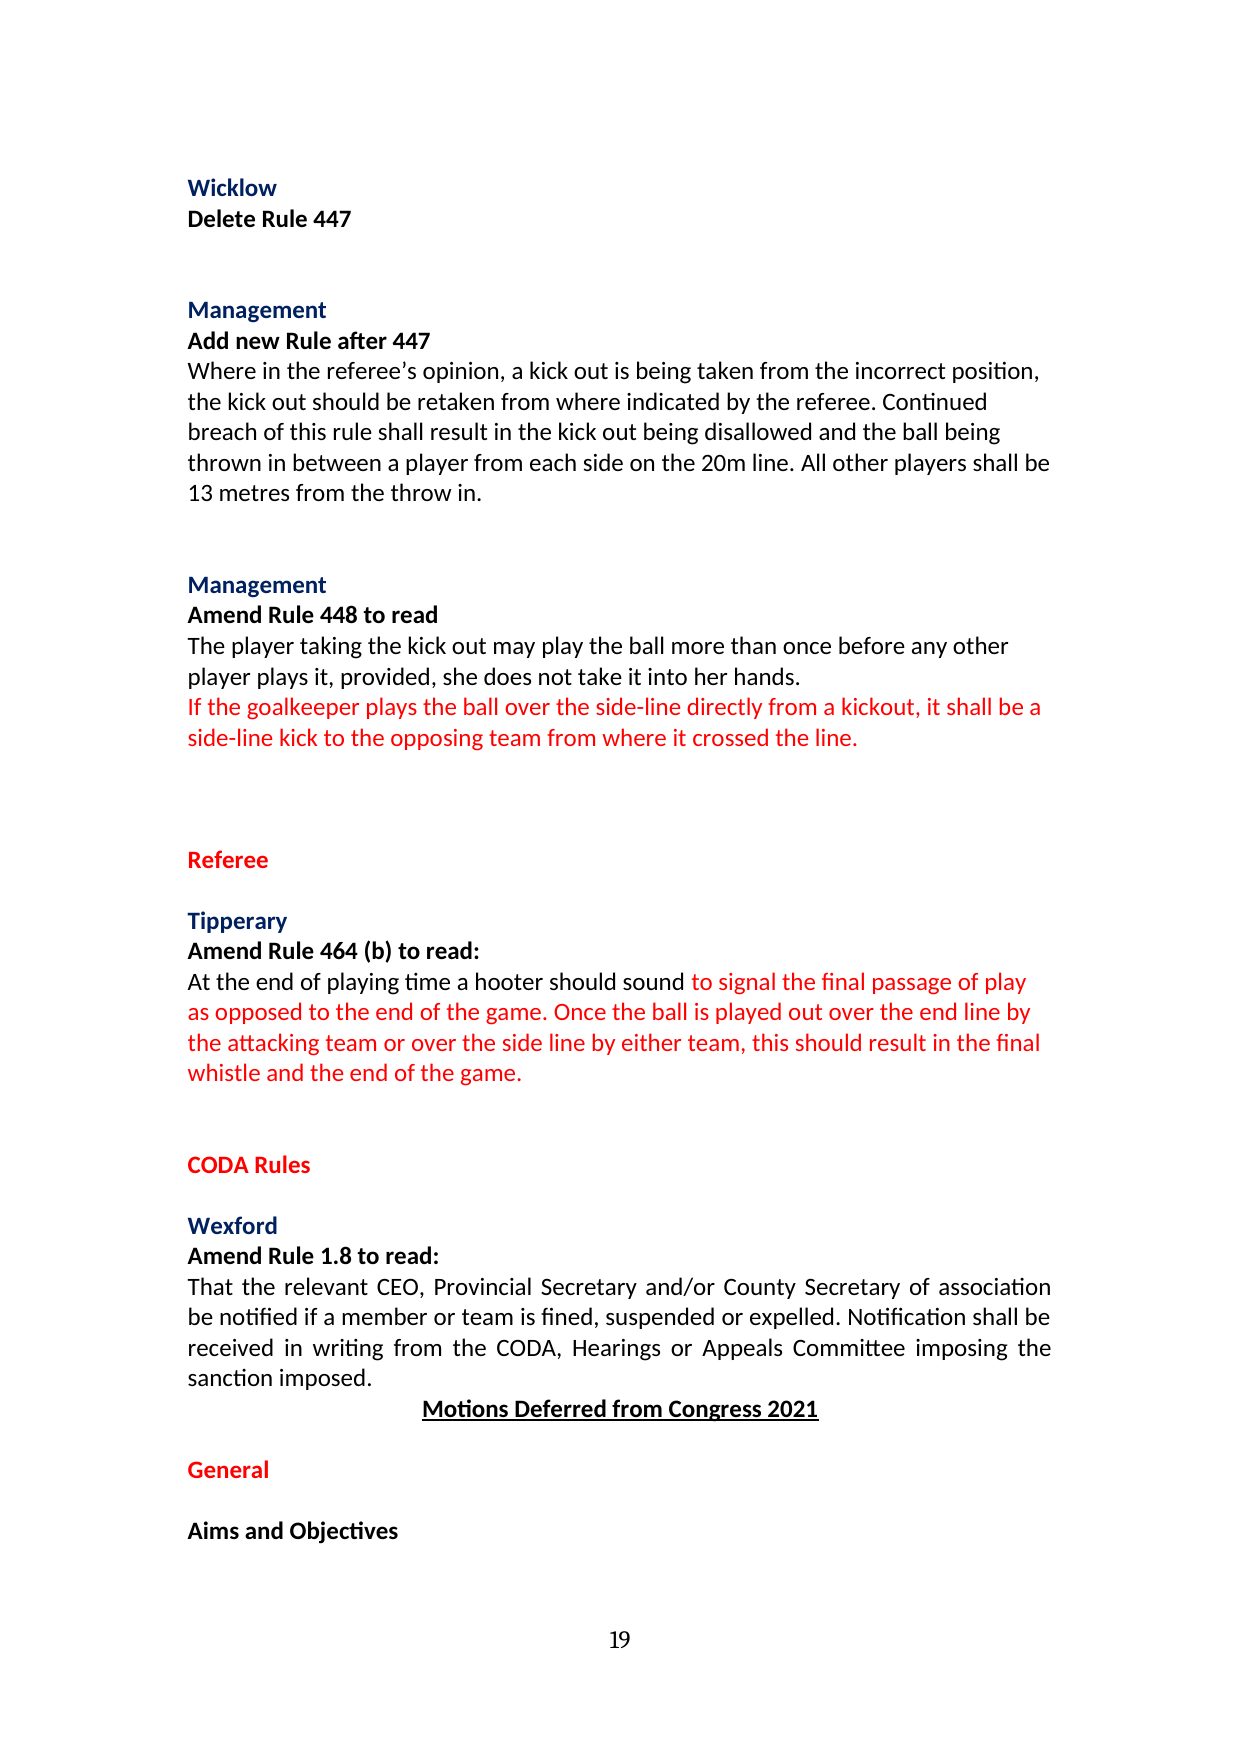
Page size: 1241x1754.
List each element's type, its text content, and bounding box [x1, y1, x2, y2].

text Wicklow [187, 172, 1053, 203]
text Where in the referee’s opinion, a kick out is being taken from the incorrect position, the kick out should be retaken from where indicated by the referee. Continued breach of this rule shall result in the kick out being disallowed and the ball being thrown in between a player from each side on the 20m line. All other players shall be 13 metres from the throw in. [187, 355, 1053, 508]
text Motions Deferred from Congress 2021 [187, 1393, 1053, 1424]
text Management [187, 294, 1053, 325]
text Tipperary [187, 905, 1053, 935]
text Management [187, 569, 1053, 599]
text Amend Rule 448 to read [187, 599, 1053, 630]
text General [187, 1454, 1053, 1485]
text Aims and Objectives [187, 1515, 1053, 1546]
text At the end of playing time a hooter should sound to signal the final passage of play as opposed to the end of the game. Once the ball is played out over the end line by the attacking team or over the side line by either team, this should result in the final whistle and the end of the game. [187, 966, 1053, 1088]
text Delete Rule 447 [187, 203, 1053, 233]
text Wexford [187, 1210, 1053, 1241]
text CODA Rules [187, 1149, 1053, 1179]
text If the goalkeeper plays the ball over the side-line directly from a kickout, it shall be a side-line kick to the opposing team from where it crossed the line. [187, 691, 1053, 752]
text Add new Rule after 447 [187, 325, 1053, 355]
text Amend Rule 464 (b) to read: [187, 935, 1053, 966]
text Amend Rule 1.8 to read: [187, 1241, 1053, 1271]
text That the relevant CEO, Provincial Secretary and/or County Secretary of association be notified if a member or team is fined, suspended or expelled. Notification shall be received in writing from the CODA, Hearings or Appeals Committee imposing the sanction imposed. [187, 1271, 1053, 1393]
text Referee [187, 844, 1053, 874]
text The player taking the kick out may play the ball more than once before any other player plays it, provided, she does not take it into her hands. [187, 630, 1053, 691]
